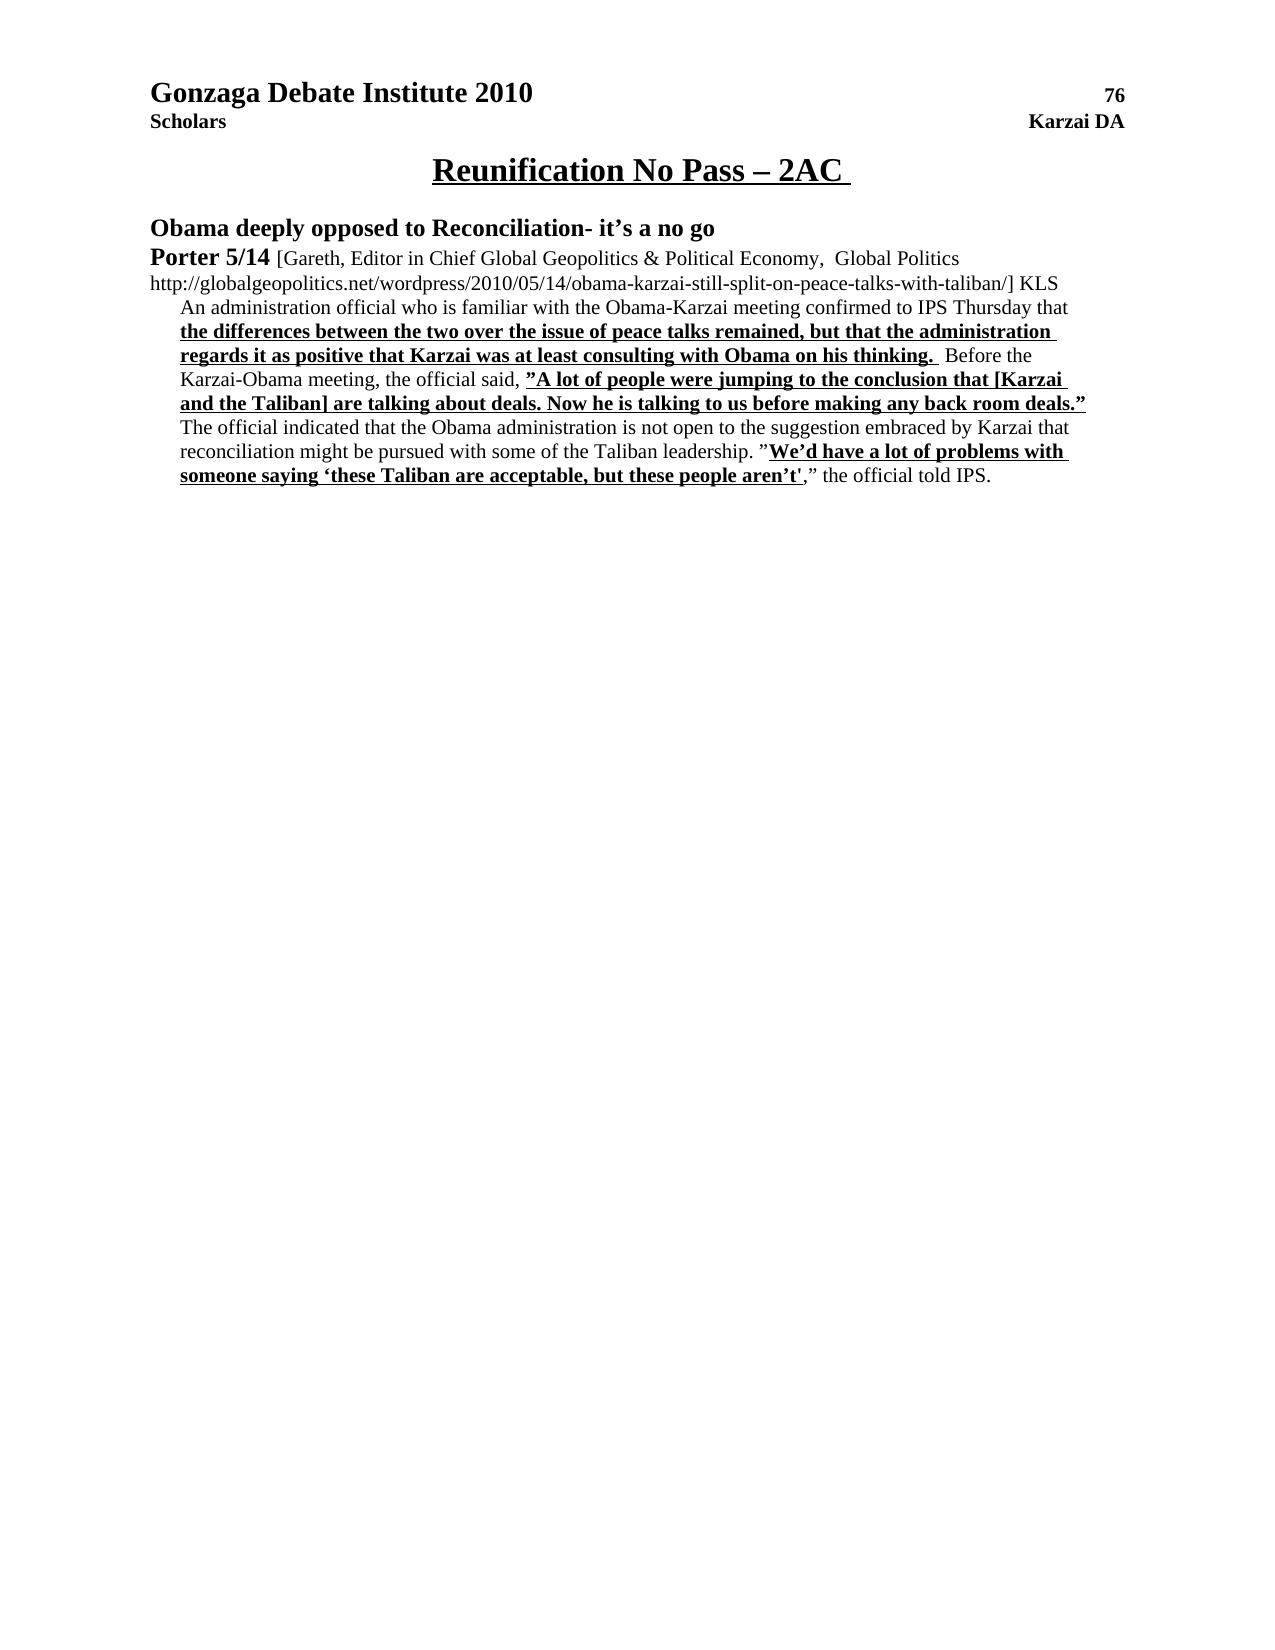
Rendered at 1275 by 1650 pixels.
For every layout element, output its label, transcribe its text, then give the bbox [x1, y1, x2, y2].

title Reunification No Pass – 2AC [150, 150, 1125, 188]
text Porter 5/14 [Gareth, Editor in Chief Global Geopolitics & Political Economy, Global Politics http://globalgeopolitics.net/wordpress/2010/05/14/obama-karzai-still-split-on-peace-talks-with-taliban/] KLS [150, 242, 1095, 295]
text An administration official who is familiar with the Obama-Karzai meeting confirmed to IPS Thursday that the differences between the two over the issue of peace talks remained, but that the administration regards it as positive that Karzai was at least consulting with Obama on his thinking. Before the Karzai-Obama meeting, the official said, ”A lot of people were jumping to the conclusion that [Karzai and the Taliban] are talking about deals. Now he is talking to us before making any back room deals.” The official indicated that the Obama administration is not open to the suggestion embraced by Karzai that reconciliation might be pursued with some of the Taliban leadership. ”We’d have a lot of problems with someone saying ‘these Taliban are acceptable, but these people aren’t',” the official told IPS. [180, 295, 1095, 487]
text Obama deeply opposed to Reconciliation- it’s a no go [150, 213, 1095, 242]
